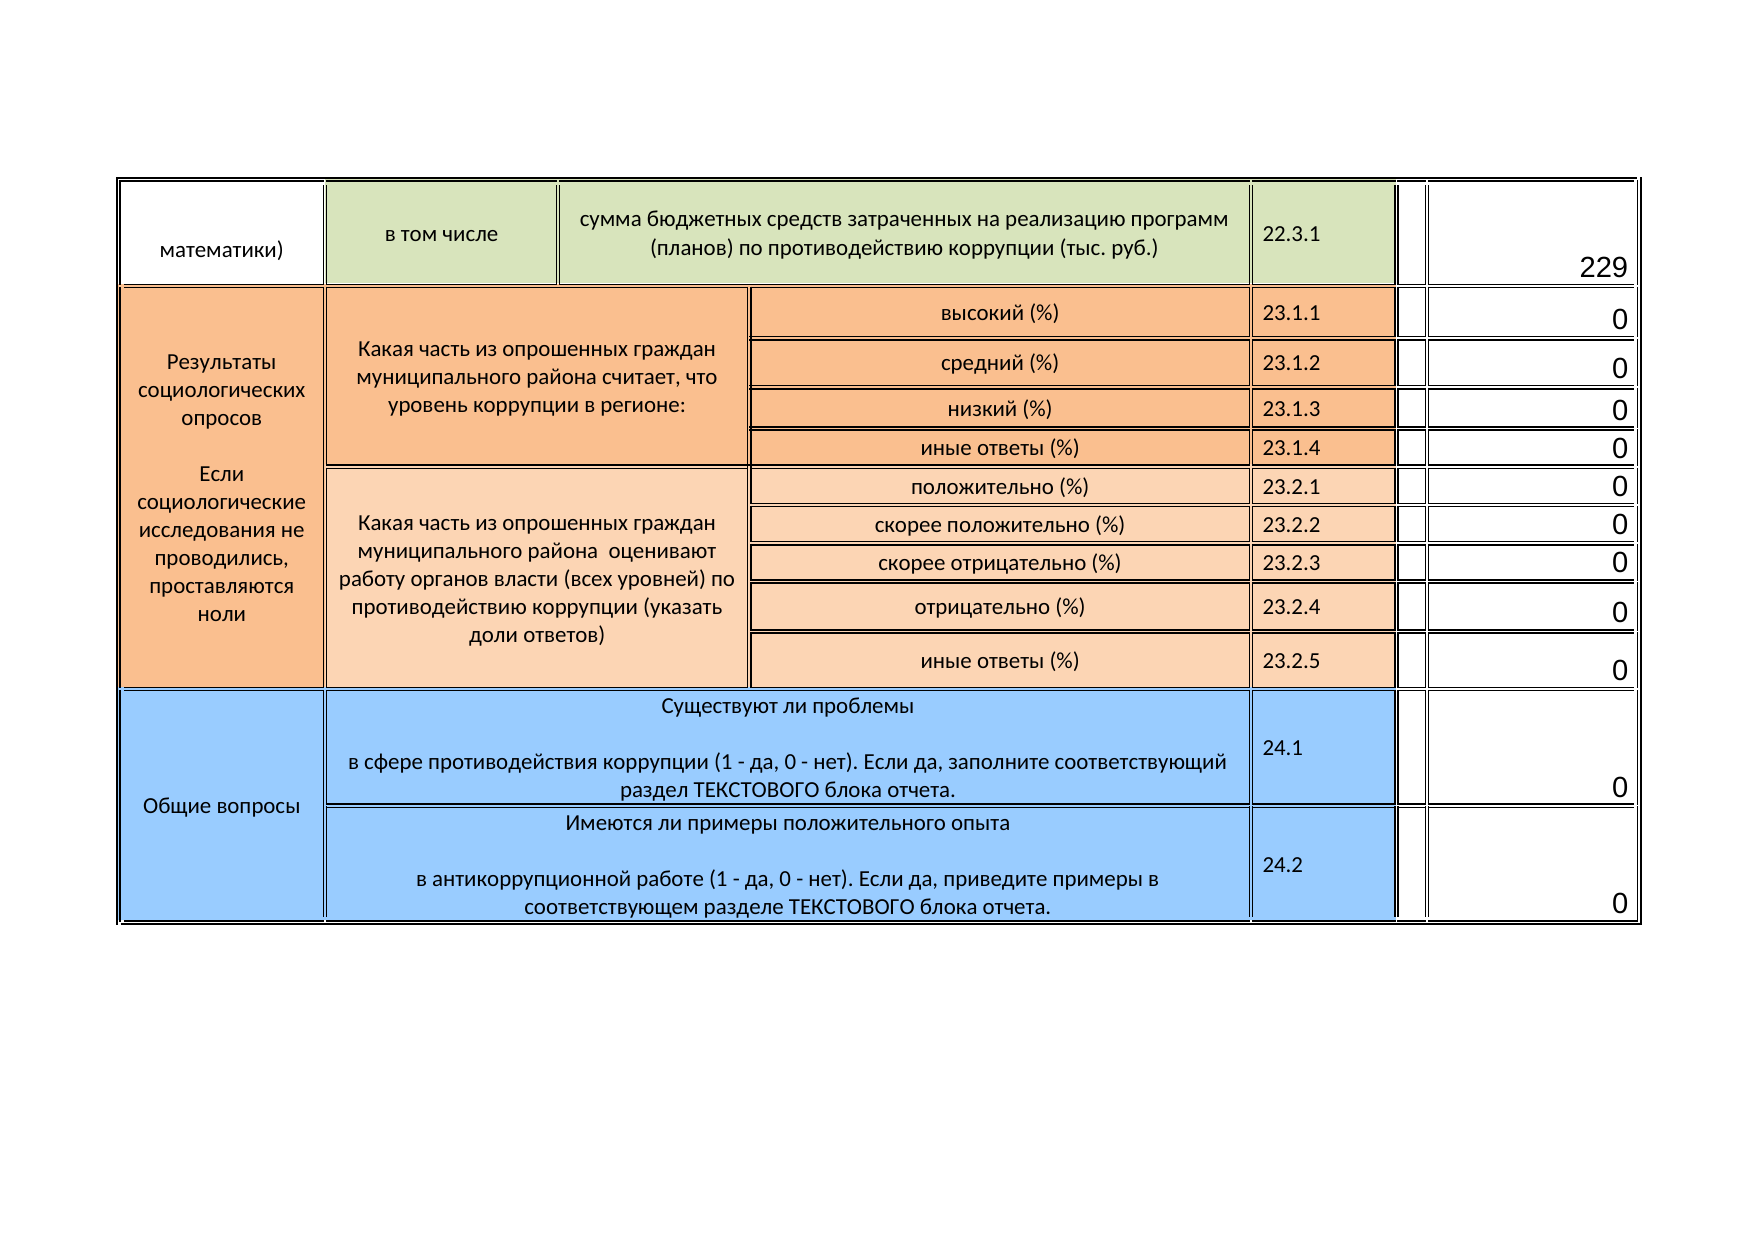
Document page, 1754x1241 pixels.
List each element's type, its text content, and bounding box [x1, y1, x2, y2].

table_cell 22.3.1 [1251, 181, 1396, 283]
table_cell 23.1.3 [1253, 390, 1394, 426]
table_cell [1399, 691, 1425, 803]
table_cell 0 [1427, 503, 1639, 541]
table_cell иные ответы (%) [752, 431, 1249, 464]
table_cell средний (%) [752, 341, 1249, 385]
table_cell [1399, 390, 1425, 426]
table_cell [1399, 341, 1425, 385]
table_cell Общие вопросы [118, 687, 325, 920]
table_cell [1396, 179, 1427, 283]
table_cell [1399, 288, 1425, 336]
table_cell 23.2.1 [1253, 469, 1394, 503]
table_cell [1399, 507, 1425, 541]
table_cell 23.2.3 [1253, 546, 1394, 579]
table_cell иные ответы (%) [752, 634, 1249, 687]
table_cell положительно (%) [752, 469, 1249, 503]
table_cell скорее отрицательно (%) [752, 546, 1249, 579]
table_cell [1399, 546, 1425, 579]
table_cell 23.2.2 [1253, 507, 1394, 541]
table_cell 23.2.5 [1253, 634, 1394, 687]
table_cell в том числе [325, 179, 558, 283]
table_cell отрицательно (%) [752, 584, 1249, 629]
table_cell 0 [1427, 541, 1639, 579]
table_cell Какая часть из опрошенных граждан муниципального района оценивают работу органов власти (всех уровней) по противодействию коррупции (указать доли ответов) [327, 469, 747, 687]
table_cell 0 [1427, 579, 1639, 629]
table_cell Какая часть из опрошенных граждан муниципального района считает, что уровень коррупции в регионе: [327, 288, 747, 464]
table_cell 23.1.1 [1253, 288, 1394, 336]
table_cell [1399, 431, 1425, 464]
table_cell скорее положительно (%) [752, 507, 1249, 541]
table_cell 229 [1427, 177, 1639, 283]
table_cell 0 [1427, 336, 1639, 385]
table_cell Имеются ли примеры положительного опыта в антикоррупционной работе (1 - да, 0 - нет). Если да, приведите примеры в соответствующем разделе ТЕКСТОВОГО блока отчета. [325, 803, 1251, 920]
table_cell [1399, 469, 1425, 503]
table_cell 24.2 [1251, 808, 1396, 920]
table_cell 0 [1427, 803, 1639, 920]
table_cell [1399, 634, 1425, 687]
table_cell 0 [1427, 284, 1639, 336]
table_cell 24.1 [1253, 691, 1394, 803]
table_cell низкий (%) [752, 390, 1249, 426]
table_cell [1399, 584, 1425, 629]
table_cell Существуют ли проблемы в сфере противодействия коррупции (1 - да, 0 - нет). Если да, заполните соответствующий раздел ТЕКСТОВОГО блока отчета. [327, 691, 1249, 803]
table_cell высокий (%) [752, 288, 1249, 336]
table_cell 0 [1427, 464, 1639, 503]
table_cell 23.1.4 [1253, 431, 1394, 464]
table_cell 0 [1427, 426, 1639, 464]
table_cell 23.1.2 [1253, 341, 1394, 385]
table_cell [1396, 803, 1427, 920]
table_cell сумма бюджетных средств затраченных на реализацию программ (планов) по противодействию коррупции (тыс. руб.) [558, 179, 1251, 283]
table_cell 0 [1427, 385, 1639, 426]
table_cell Результаты социологических опросов Если социологические исследования не проводились, проставляются ноли [118, 284, 325, 687]
table_cell 23.2.4 [1253, 584, 1394, 629]
table_cell 0 [1427, 629, 1639, 687]
table_cell 0 [1427, 687, 1639, 803]
